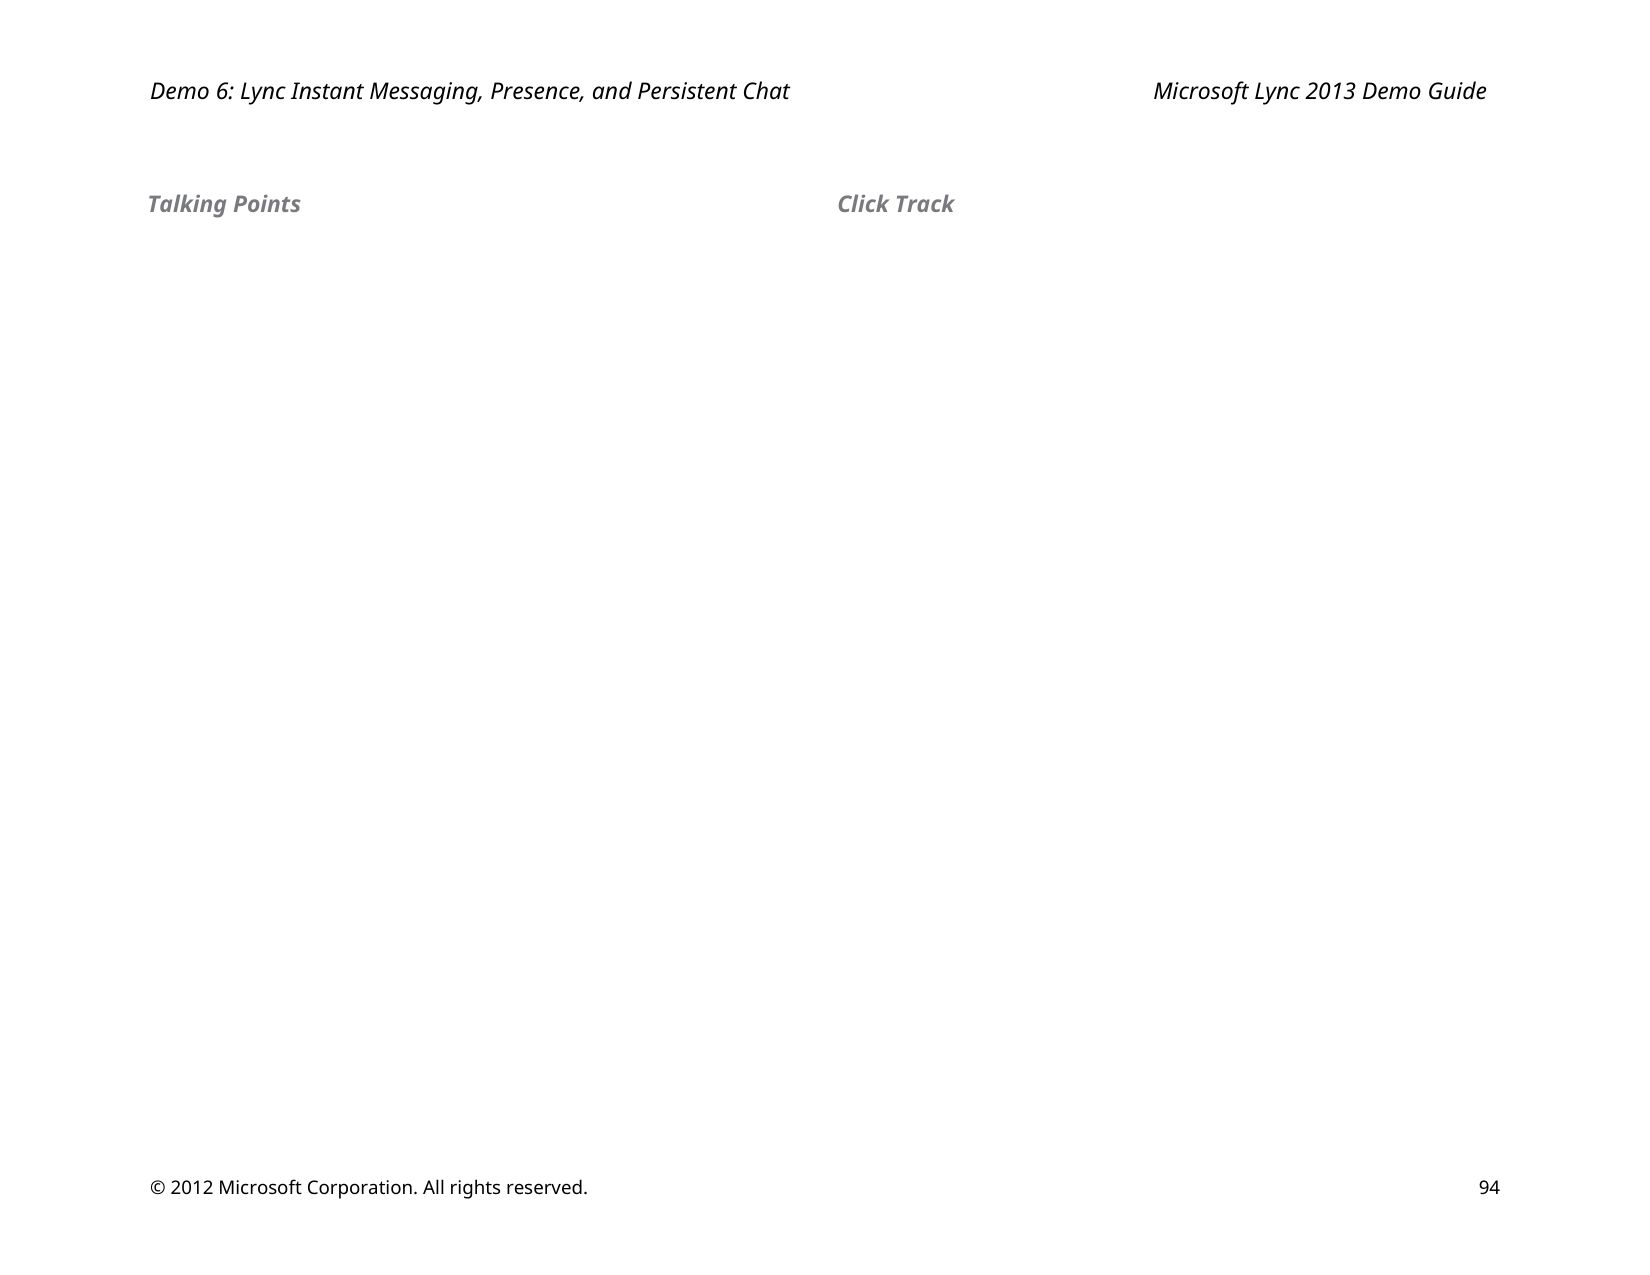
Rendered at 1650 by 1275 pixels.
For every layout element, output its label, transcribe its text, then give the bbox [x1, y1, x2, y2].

table_header Click Track [825, 188, 1515, 269]
table_header Talking Points [135, 188, 825, 269]
